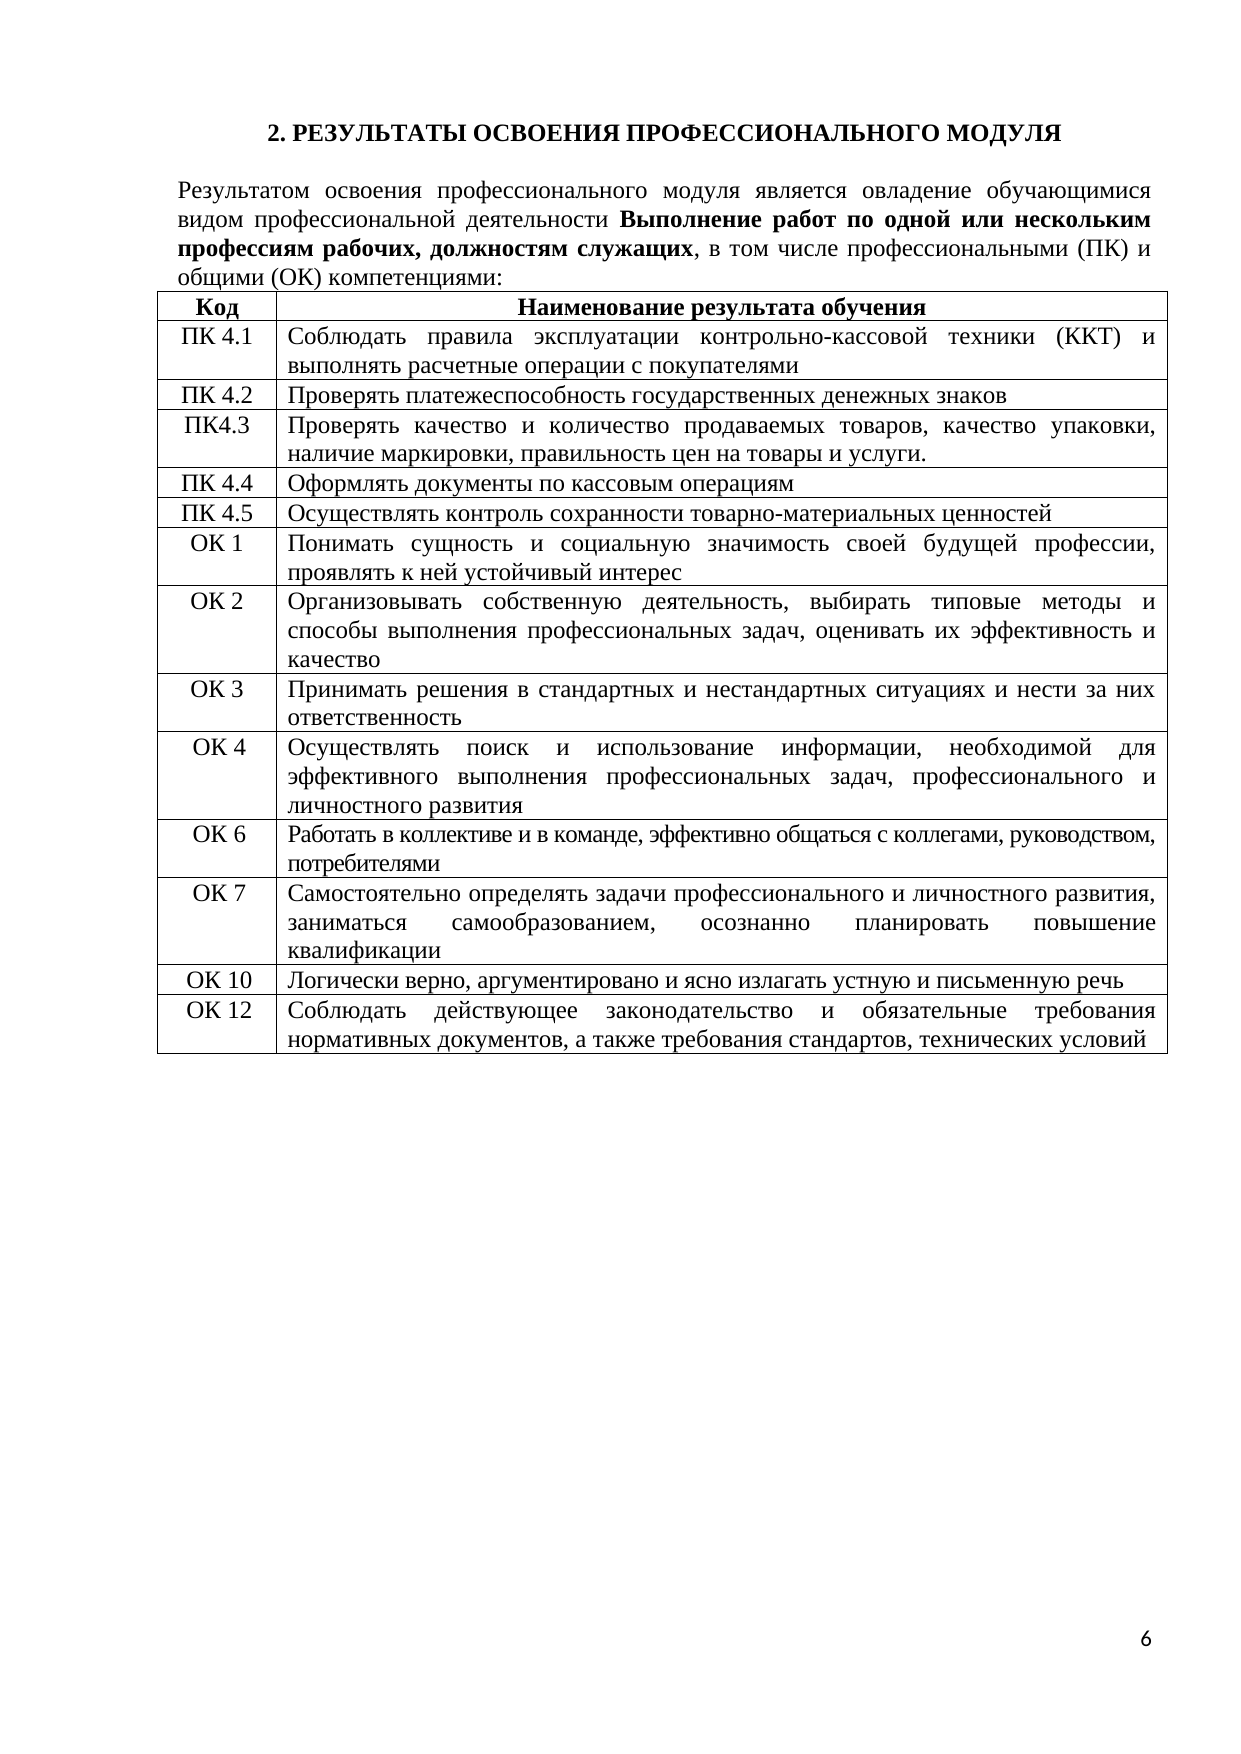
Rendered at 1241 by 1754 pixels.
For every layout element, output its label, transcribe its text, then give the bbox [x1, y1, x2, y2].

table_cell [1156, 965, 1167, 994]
table_cell Работать в коллективе и в команде, эффективно общаться с коллегами, руководством, потребителями [277, 820, 1167, 877]
table_cell ОК 7 [158, 878, 276, 964]
table_cell ОК 2 [158, 586, 276, 673]
table_cell Оформлять документы по кассовым операциям [277, 468, 1167, 497]
text Результатом освоения профессионального модуля является овладение обучающимися видом профессиональной деятельности Выполнение работ по одной или нескольким профессиям рабочих, должностям служащих, в том числе профессиональными (ПК) и общими (ОК) компетенциями: [177, 176, 1152, 291]
table_cell Принимать решения в стандартных и нестандартных ситуациях и нести за них ответственность [277, 674, 1167, 731]
table_cell ПК 4.5 [158, 498, 276, 527]
table_cell ОК 10 [158, 965, 276, 994]
table_header Код [158, 292, 276, 320]
table_cell Осуществлять контроль сохранности товарно-материальных ценностей [277, 498, 1167, 527]
table_cell Организовывать собственную деятельность, выбирать типовые методы и способы выполнения профессиональных задач, оценивать их эффективность и качество [277, 586, 1167, 673]
table_cell ПК 4.4 [158, 468, 276, 497]
table_cell Понимать сущность и социальную значимость своей будущей профессии, проявлять к ней устойчивый интерес [277, 528, 1167, 585]
table_cell Соблюдать правила эксплуатации контрольно-кассовой техники (ККТ) и выполнять расчетные операции с покупателями [277, 321, 1167, 379]
table_cell ПК4.3 [158, 410, 276, 467]
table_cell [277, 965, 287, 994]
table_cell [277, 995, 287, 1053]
table_cell Проверять платежеспособность государственных денежных знаков [277, 380, 1167, 409]
table_cell Самостоятельно определять задачи профессионального и личностного развития, заниматься самообразованием, осознанно планировать повышение квалификации [277, 878, 1167, 964]
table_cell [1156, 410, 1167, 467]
table_cell ПК 4.1 [158, 321, 276, 379]
table_cell ОК 3 [158, 674, 276, 731]
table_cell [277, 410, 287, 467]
table_cell ОК 12 [158, 995, 276, 1053]
subtitle 2. результаты освоения ПРОФЕССИОНАЛЬНОГО МОДУЛЯ [177, 118, 1152, 147]
table_cell ОК 1 [158, 528, 276, 585]
table_header Наименование результата обучения [277, 292, 1167, 320]
table_cell Осуществлять поиск и использование информации, необходимой для эффективного выполнения профессиональных задач, профессионального и личностного развития [277, 732, 1167, 818]
table_cell ОК 4 [158, 732, 276, 818]
table_cell ПК 4.2 [158, 380, 276, 409]
table_cell ОК 6 [158, 820, 276, 877]
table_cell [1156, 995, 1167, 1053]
